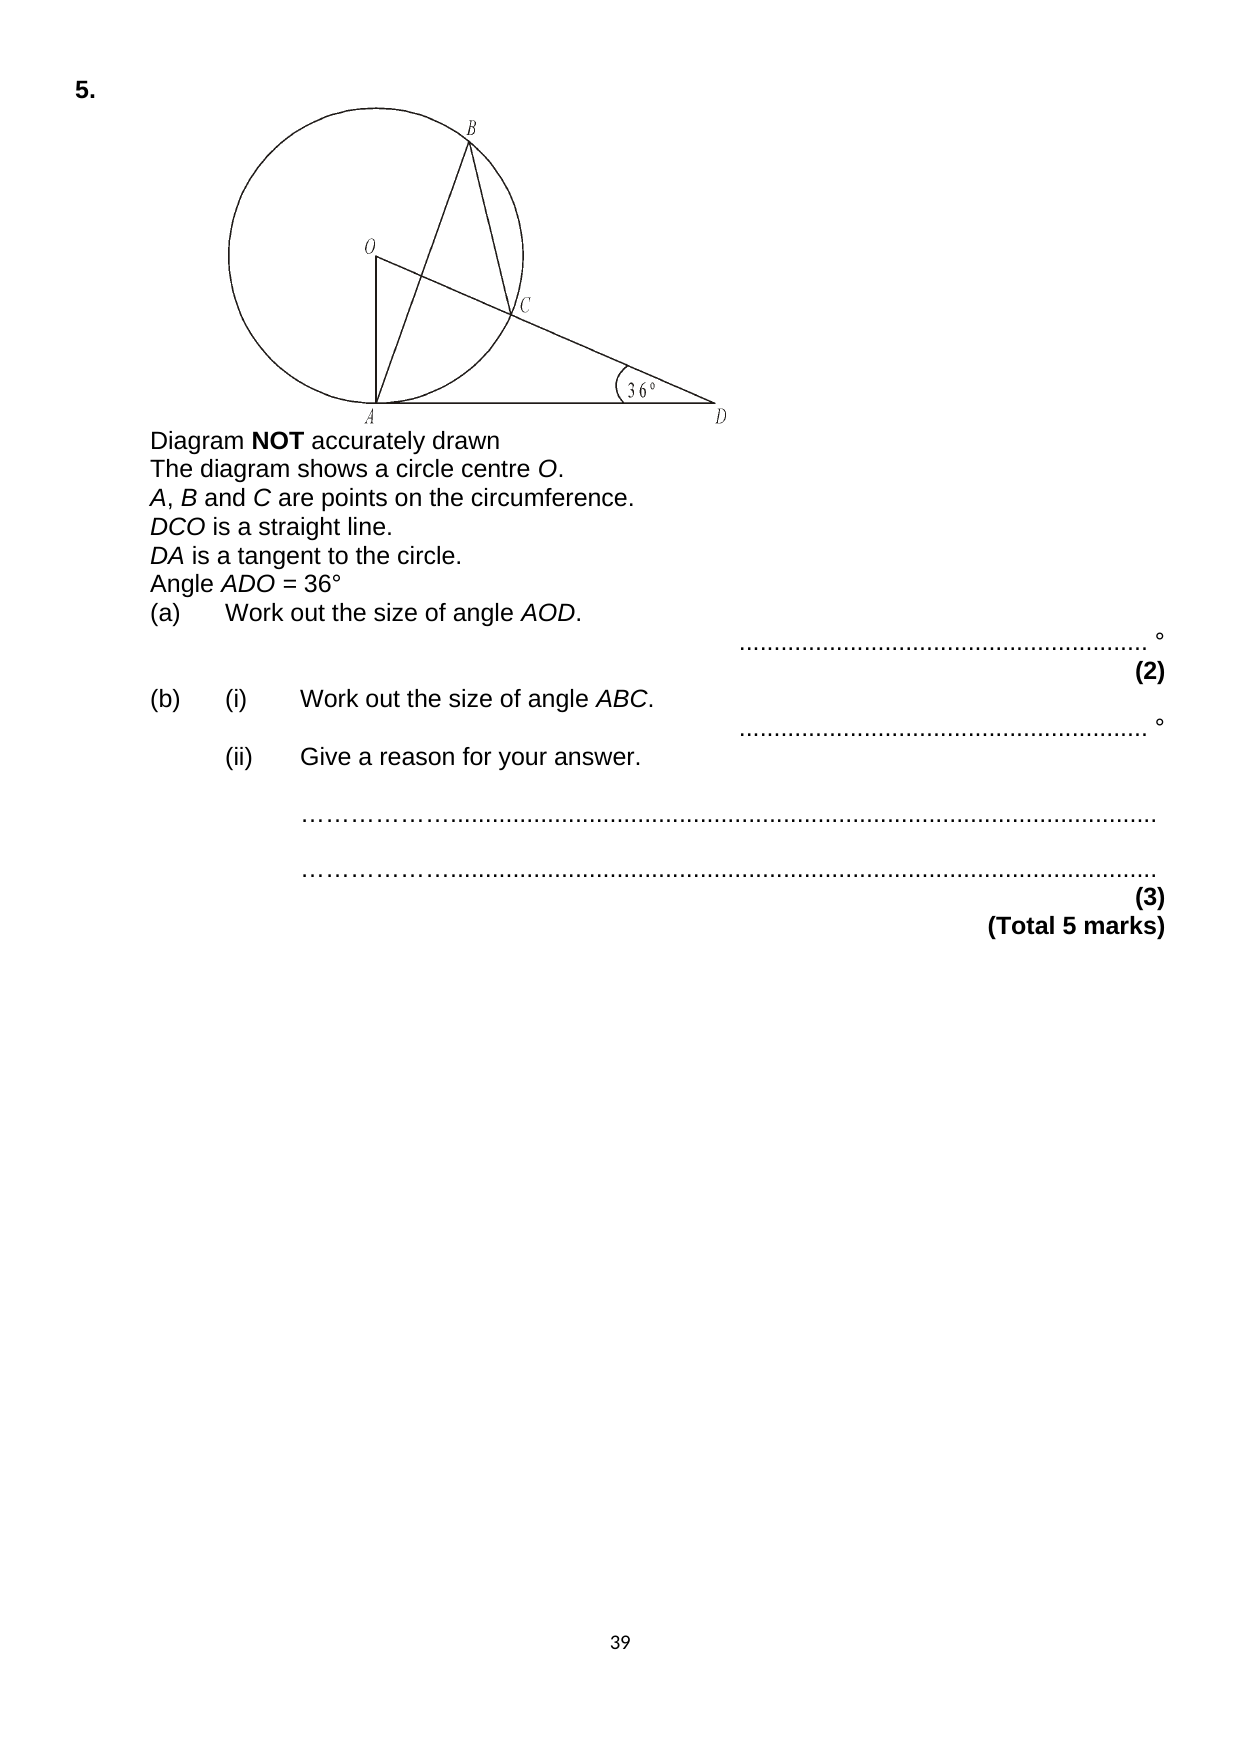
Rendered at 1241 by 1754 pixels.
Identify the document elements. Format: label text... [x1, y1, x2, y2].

text DCO is a straight line. DA is a tangent to the circle. [150, 512, 1165, 569]
text ........................................................... ° [75, 713, 1165, 742]
text ………………...................................................................................................... [225, 799, 1165, 828]
text 5. [75, 75, 1165, 104]
text (2) [75, 656, 1165, 684]
text (ii) Give a reason for your answer. [75, 742, 1165, 771]
text The diagram shows a circle centre O. A, B and C are points on the circumference. [150, 454, 1165, 512]
text Diagram NOT accurately drawn [75, 426, 1165, 454]
text (Total 5 marks) [75, 911, 1165, 940]
text (a) Work out the size of angle AOD. [75, 598, 1165, 627]
text ………………...................................................................................................... [300, 828, 1165, 882]
picture [225, 103, 732, 426]
text (3) [75, 882, 1165, 911]
text Angle ADO = 36° [75, 569, 1165, 598]
text (b) (i) Work out the size of angle ABC. [75, 684, 1165, 713]
text ........................................................... ° [75, 627, 1165, 656]
